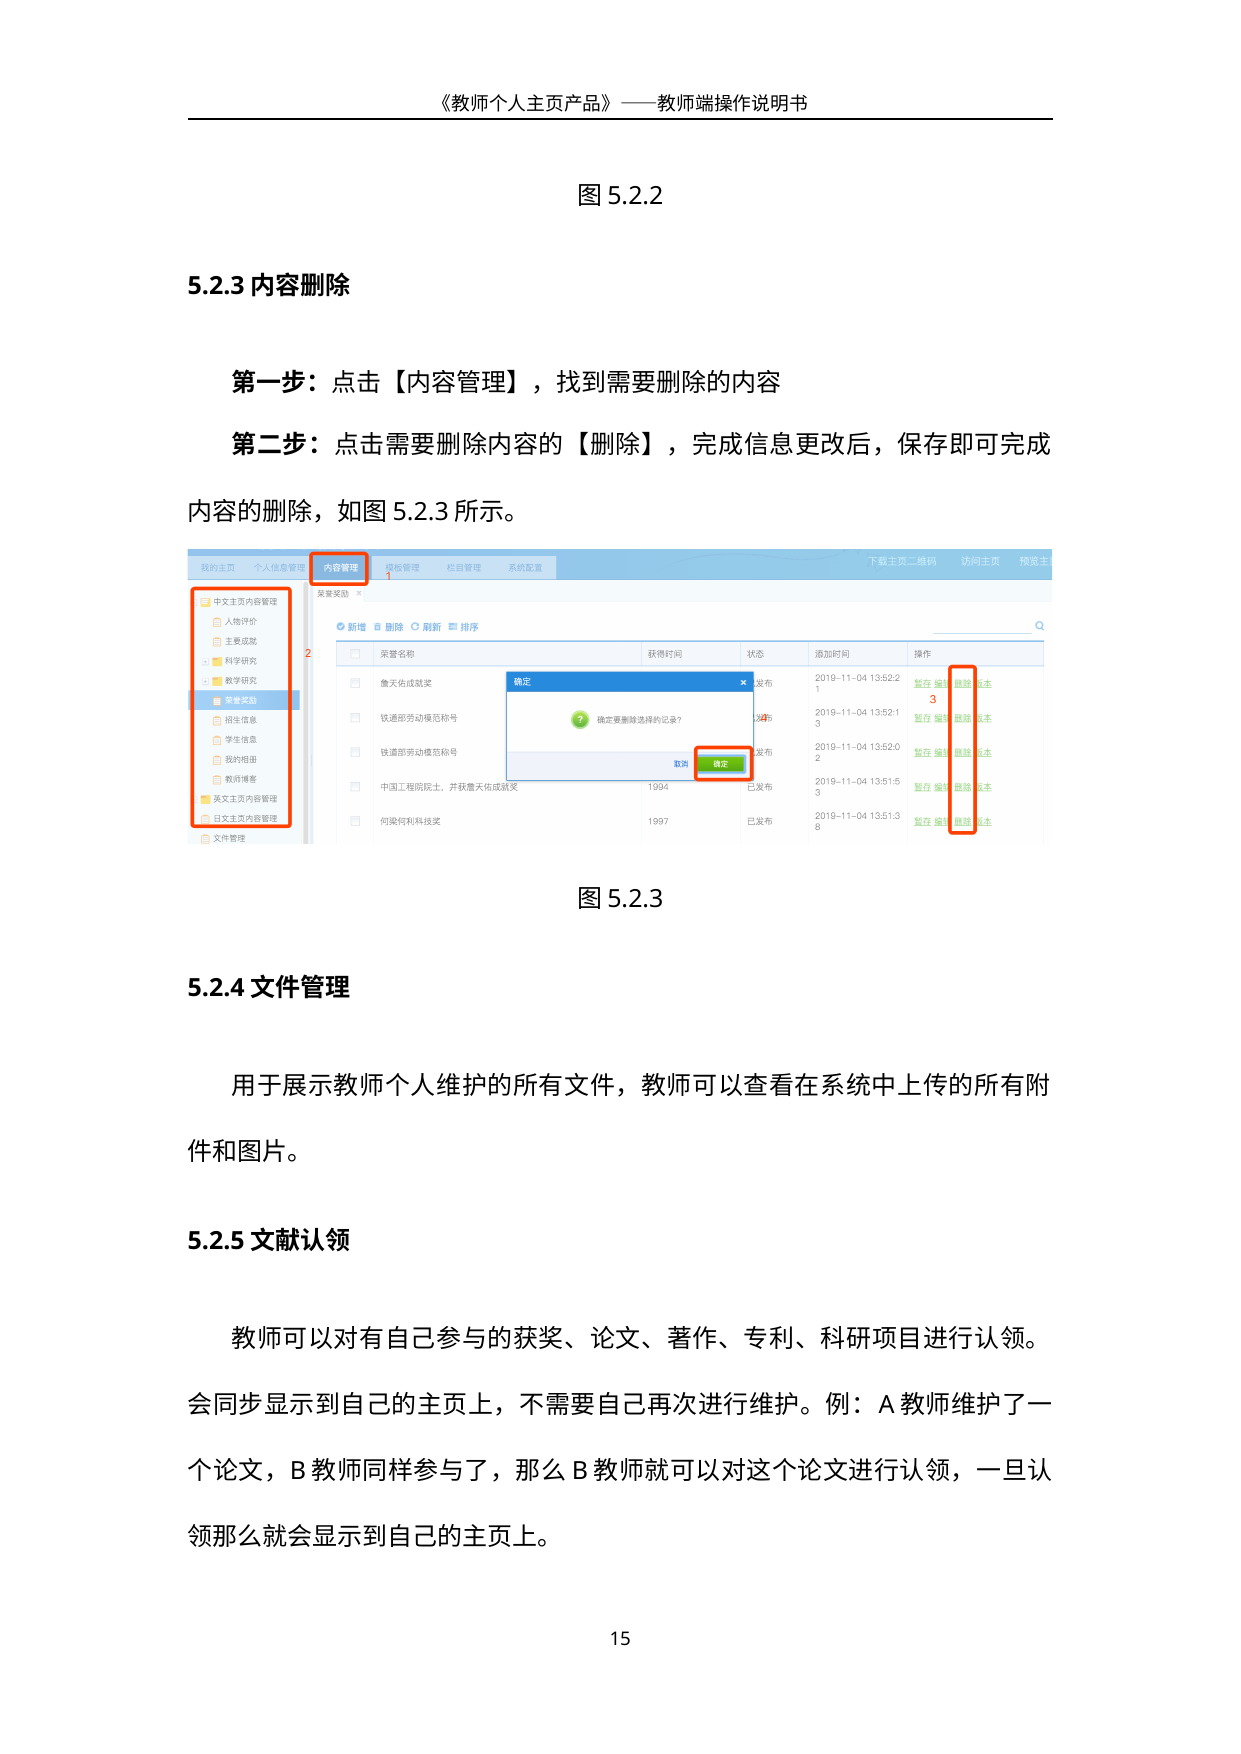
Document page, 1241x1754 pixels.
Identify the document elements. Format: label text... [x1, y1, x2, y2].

text 第一步：点击【内容管理】，找到需要删除的内容 [187, 359, 1053, 403]
subtitle 5.2.5文献认领 [187, 1217, 1053, 1261]
picture [187, 549, 1053, 844]
subtitle 5.2.3内容删除 [187, 261, 1053, 305]
text 图5.2.3 [187, 875, 1053, 919]
text 第二步：点击需要删除内容的【删除】，完成信息更改后，保存即可完成内容的删除，如图5.2.3所示。 [187, 421, 1053, 531]
text 教师可以对有自己参与的获奖、论文、著作、专利、科研项目进行认领。会同步显示到自己的主页上，不需要自己再次进行维护。例：A教师维护了一个论文，B教师同样参与了，那么B教师就可以对这个论文进行认领，一旦认领那么就会显示到自己的主页上。 [187, 1314, 1053, 1557]
text 图5.2.2 [187, 172, 1053, 216]
subtitle 5.2.4文件管理 [187, 964, 1053, 1008]
text 用于展示教师个人维护的所有文件，教师可以查看在系统中上传的所有附件和图片。 [187, 1062, 1053, 1172]
